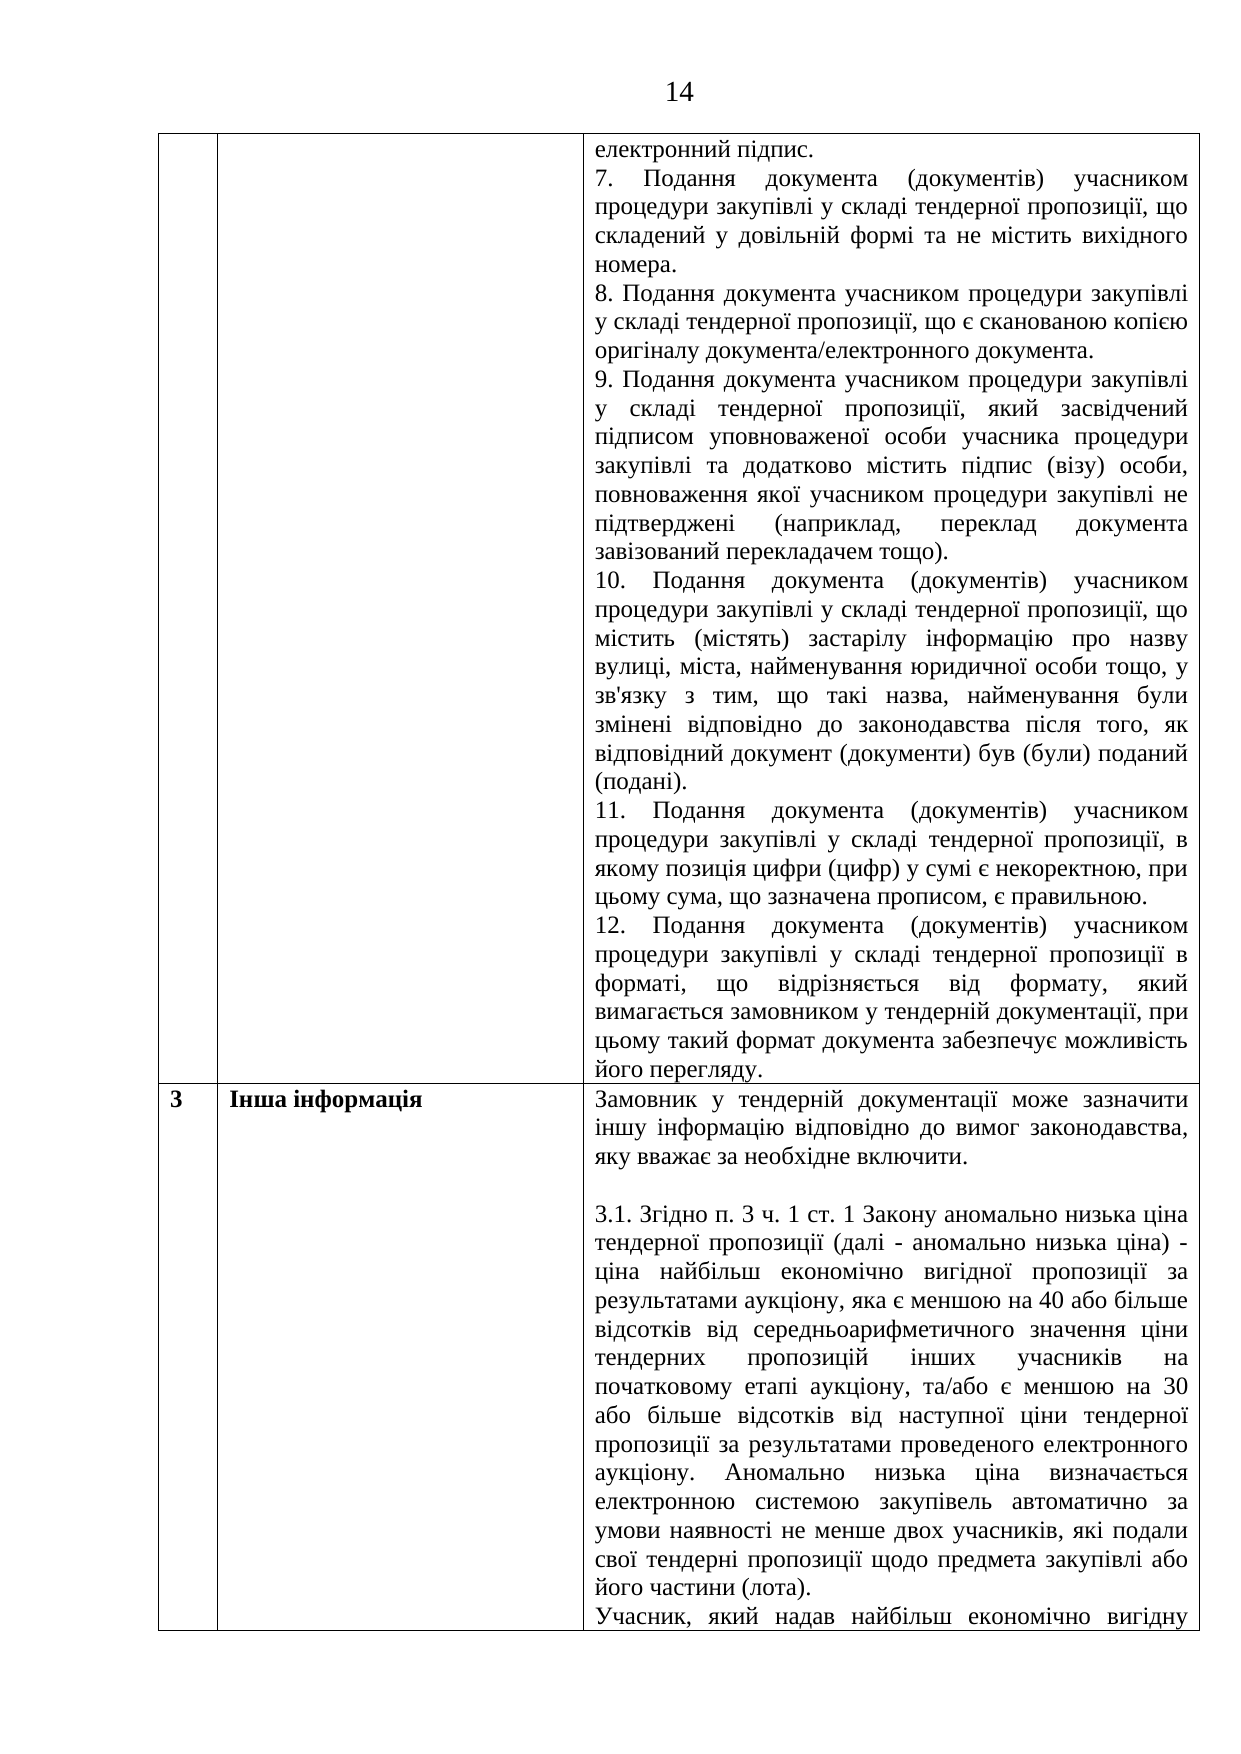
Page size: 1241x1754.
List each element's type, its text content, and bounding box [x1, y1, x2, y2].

table_cell 2 [159, 134, 217, 1083]
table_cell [218, 134, 583, 1083]
table_cell 3 [159, 1084, 217, 1630]
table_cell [584, 1084, 1199, 1630]
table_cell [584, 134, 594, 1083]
table_cell Інша інформація [218, 1084, 583, 1630]
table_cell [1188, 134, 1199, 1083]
